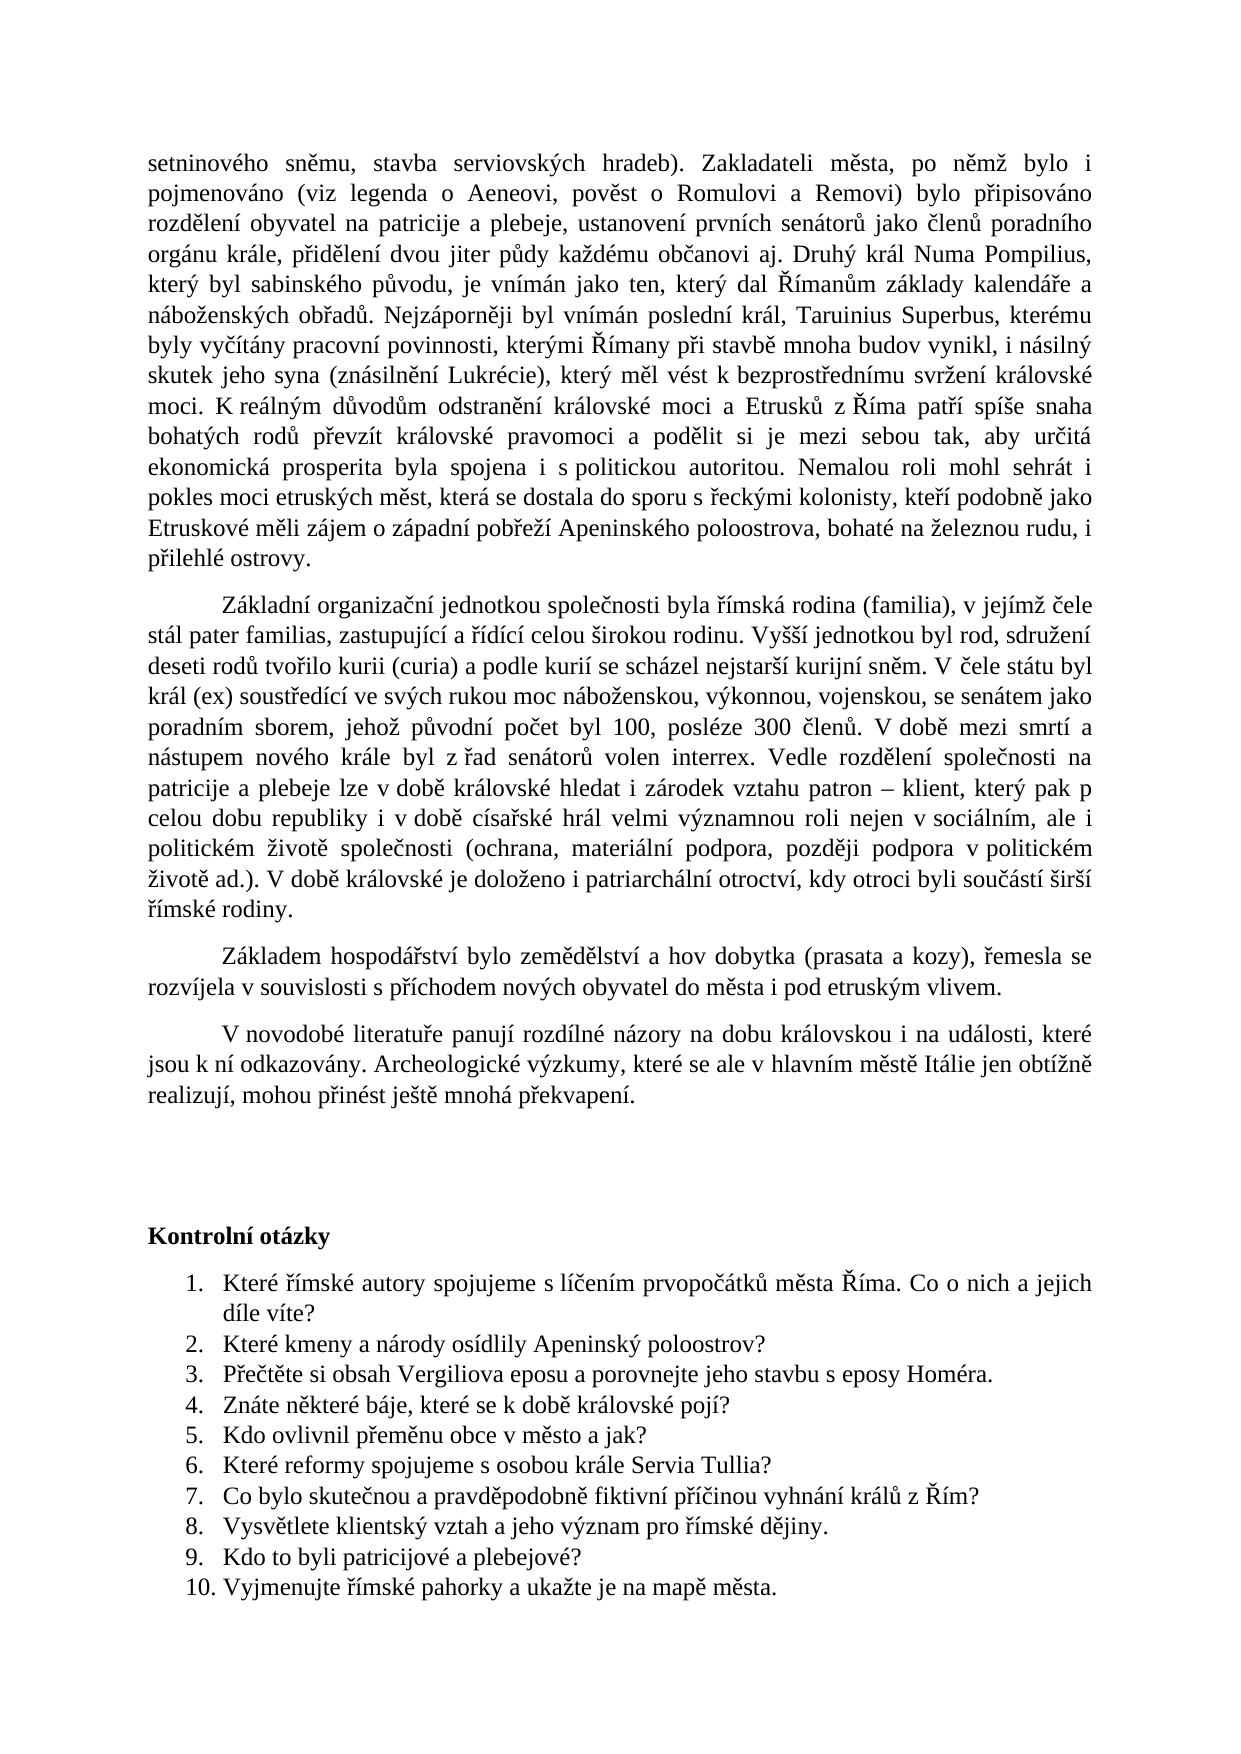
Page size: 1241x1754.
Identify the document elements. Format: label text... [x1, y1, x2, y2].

list Kdo to byli patricijové a plebejové? [185, 1542, 1093, 1571]
list Vysvětlete klientský vztah a jeho význam pro římské dějiny. [185, 1511, 1093, 1540]
text Základní organizační jednotkou společnosti byla římská rodina (familia), v jejímž čele stál pater familias, zastupující a řídící celou širokou rodinu. Vyšší jednotkou byl rod, sdružení deseti rodů tvořilo kurii (curia) a podle kurií se scházel nejstarší kurijní sněm. V čele státu byl král (ex) soustředící ve svých rukou moc náboženskou, výkonnou, vojenskou, se senátem jako poradním sborem, jehož původní počet byl 100, posléze 300 členů. V době mezi smrtí a nástupem nového krále byl z řad senátorů volen interrex. Vedle rozdělení společnosti na patricije a plebeje lze v době královské hledat i zárodek vztahu patron – klient, který pak p celou dobu republiky i v době císařské hrál velmi významnou roli nejen v sociálním, ale i politickém životě společnosti (ochrana, materiální podpora, později podpora v politickém životě ad.). V době královské je doloženo i patriarchální otroctví, kdy otroci byli součástí širší římské rodiny. [148, 590, 1093, 923]
text V novodobé literatuře panují rozdílné názory na dobu královskou i na události, které jsou k ní odkazovány. Archeologické výzkumy, které se ale v hlavním městě Itálie jen obtížně realizují, mohou přinést ještě mnohá překvapení. [148, 1019, 1093, 1108]
list Kdo ovlivnil přeměnu obce v město a jak? [185, 1420, 1093, 1449]
list Které kmeny a národy osídlily Apeninský poloostrov? [185, 1329, 1093, 1358]
list Co bylo skutečnou a pravděpodobně fiktivní příčinou vyhnání králů z Řím? [185, 1481, 1093, 1510]
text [148, 148, 1093, 572]
list Které reformy spojujeme s osobou krále Servia Tullia? [185, 1451, 1093, 1479]
list Přečtěte si obsah Vergiliova eposu a porovnejte jeho stavbu s eposy Homéra. [185, 1359, 1093, 1388]
list Které římské autory spojujeme s líčením prvopočátků města Říma. Co o nich a jejich díle víte? [185, 1268, 1093, 1327]
list Vyjmenujte římské pahorky a ukažte je na mapě města. [185, 1572, 1093, 1601]
list Znáte některé báje, které se k době královské pojí? [185, 1390, 1093, 1418]
text Základem hospodářství bylo zemědělství a hov dobytka (prasata a kozy), řemesla se rozvíjela v souvislosti s příchodem nových obyvatel do města i pod etruským vlivem. [148, 941, 1093, 1001]
text Kontrolní otázky [148, 1221, 1093, 1250]
